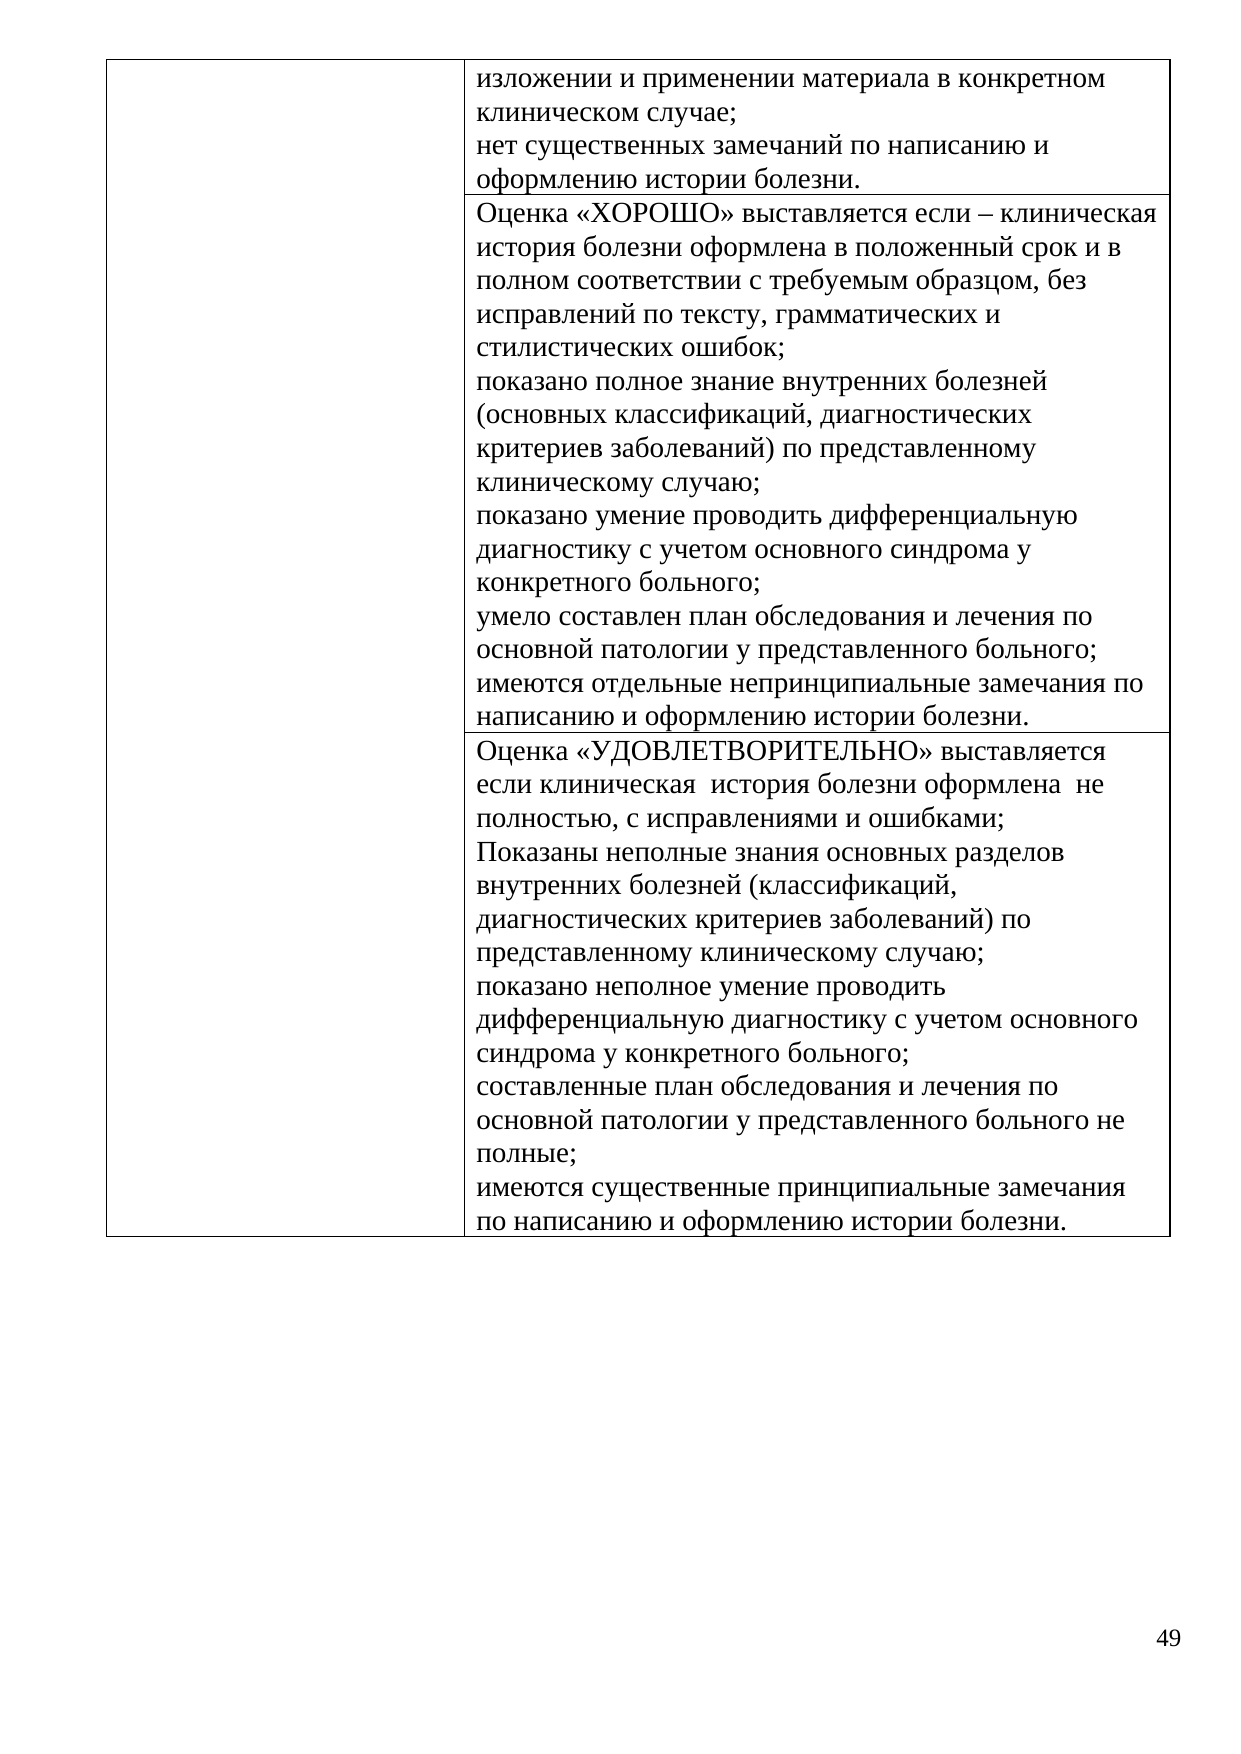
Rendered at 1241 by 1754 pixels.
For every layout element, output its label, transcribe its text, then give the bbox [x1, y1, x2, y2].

table_cell Оценка «УДОВЛЕТВОРИТЕЛЬНО» выставляется если клиническая история болезни оформлена не полностью, с исправлениями и ошибками; Показаны неполные знания основных разделов внутренних болезней (классификаций, диагностических критериев заболеваний) по представленному клиническому случаю; показано неполное умение проводить дифференциальную диагностику с учетом основного синдрома у конкретного больного; составленные план обследования и лечения по основной патологии у представленного больного не полные; имеются существенные принципиальные замечания по написанию и оформлению истории болезни. [465, 733, 1169, 1236]
table_cell Оценка «ХОРОШО» выставляется если – клиническая история болезни оформлена в положенный срок и в полном соответствии с требуемым образцом, без исправлений по тексту, грамматических и стилистических ошибок; показано полное знание внутренних болезней (основных классификаций, диагностических критериев заболеваний) по представленному клиническому случаю; показано умение проводить дифференциальную диагностику с учетом основного синдрома у конкретного больного; умело составлен план обследования и лечения по основной патологии у представленного больного; имеются отдельные непринципиальные замечания по написанию и оформлению истории болезни. [465, 195, 1169, 732]
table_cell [107, 60, 464, 1236]
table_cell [465, 60, 1169, 194]
